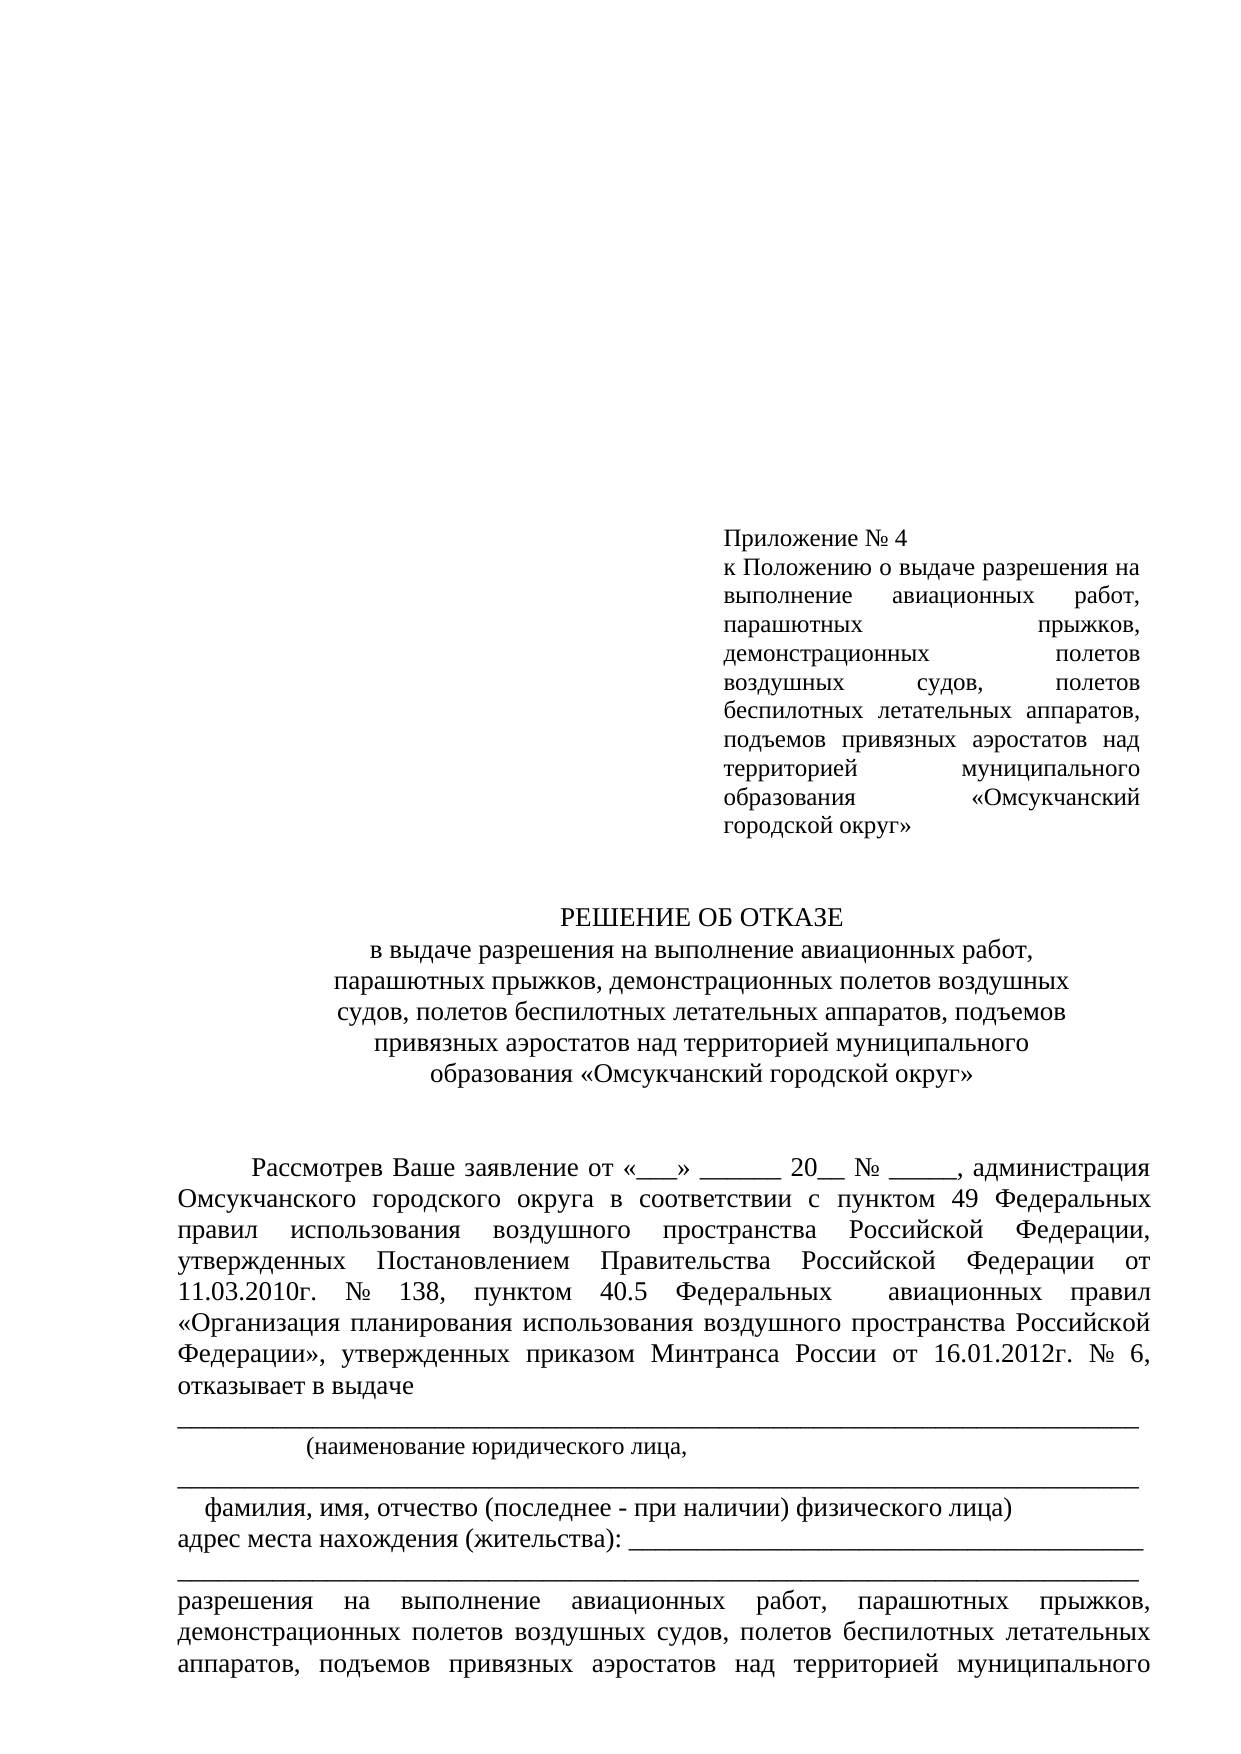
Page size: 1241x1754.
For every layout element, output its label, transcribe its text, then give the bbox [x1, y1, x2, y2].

text образования «Омсукчанский городской округ» [177, 1057, 1152, 1088]
table_header Приложение № 4 к Положению о выдаче разрешения на выполнение авиационных работ, парашютных прыжков, демонстрационных полетов воздушных судов, полетов беспилотных летательных аппаратов, подъемов привязных аэростатов над территорией муниципального образования «Омсукчанский городской округ» [712, 523, 1152, 839]
text привязных аэростатов над территорией муниципального [177, 1026, 1152, 1057]
text (наименование юридического лица, [177, 1431, 1152, 1460]
text парашютных прыжков, демонстрационных полетов воздушных [177, 964, 1152, 995]
text _______________________________________________________________________ [177, 1400, 1152, 1431]
text Рассмотрев Ваше заявление от «___» ______ 20__ № _____, администрация Омсукчанского городского округа в соответствии с пунктом 49 Федеральных правил использования воздушного пространства Российской Федерации, утвержденных Постановлением Правительства Российской Федерации от 11.03.2010г. № 138, пунктом 40.5 Федеральных авиационных правил «Организация планирования использования воздушного пространства Российской Федерации», утвержденных приказом Минтранса России от 16.01.2012г. № 6, отказывает в выдаче [177, 1151, 1152, 1400]
text РЕШЕНИЕ ОБ ОТКАЗЕ [177, 902, 1152, 933]
text судов, полетов беспилотных летательных аппаратов, подъемов [177, 995, 1152, 1026]
text в выдаче разрешения на выполнение авиационных работ, [177, 933, 1152, 964]
text фамилия, имя, отчество (последнее - при наличии) физического лица) [177, 1491, 1152, 1522]
text адрес места нахождения (жительства): ______________________________________ [177, 1522, 1152, 1553]
text _______________________________________________________________________ [177, 1460, 1152, 1491]
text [177, 1584, 1152, 1678]
text _______________________________________________________________________ [177, 1553, 1152, 1584]
